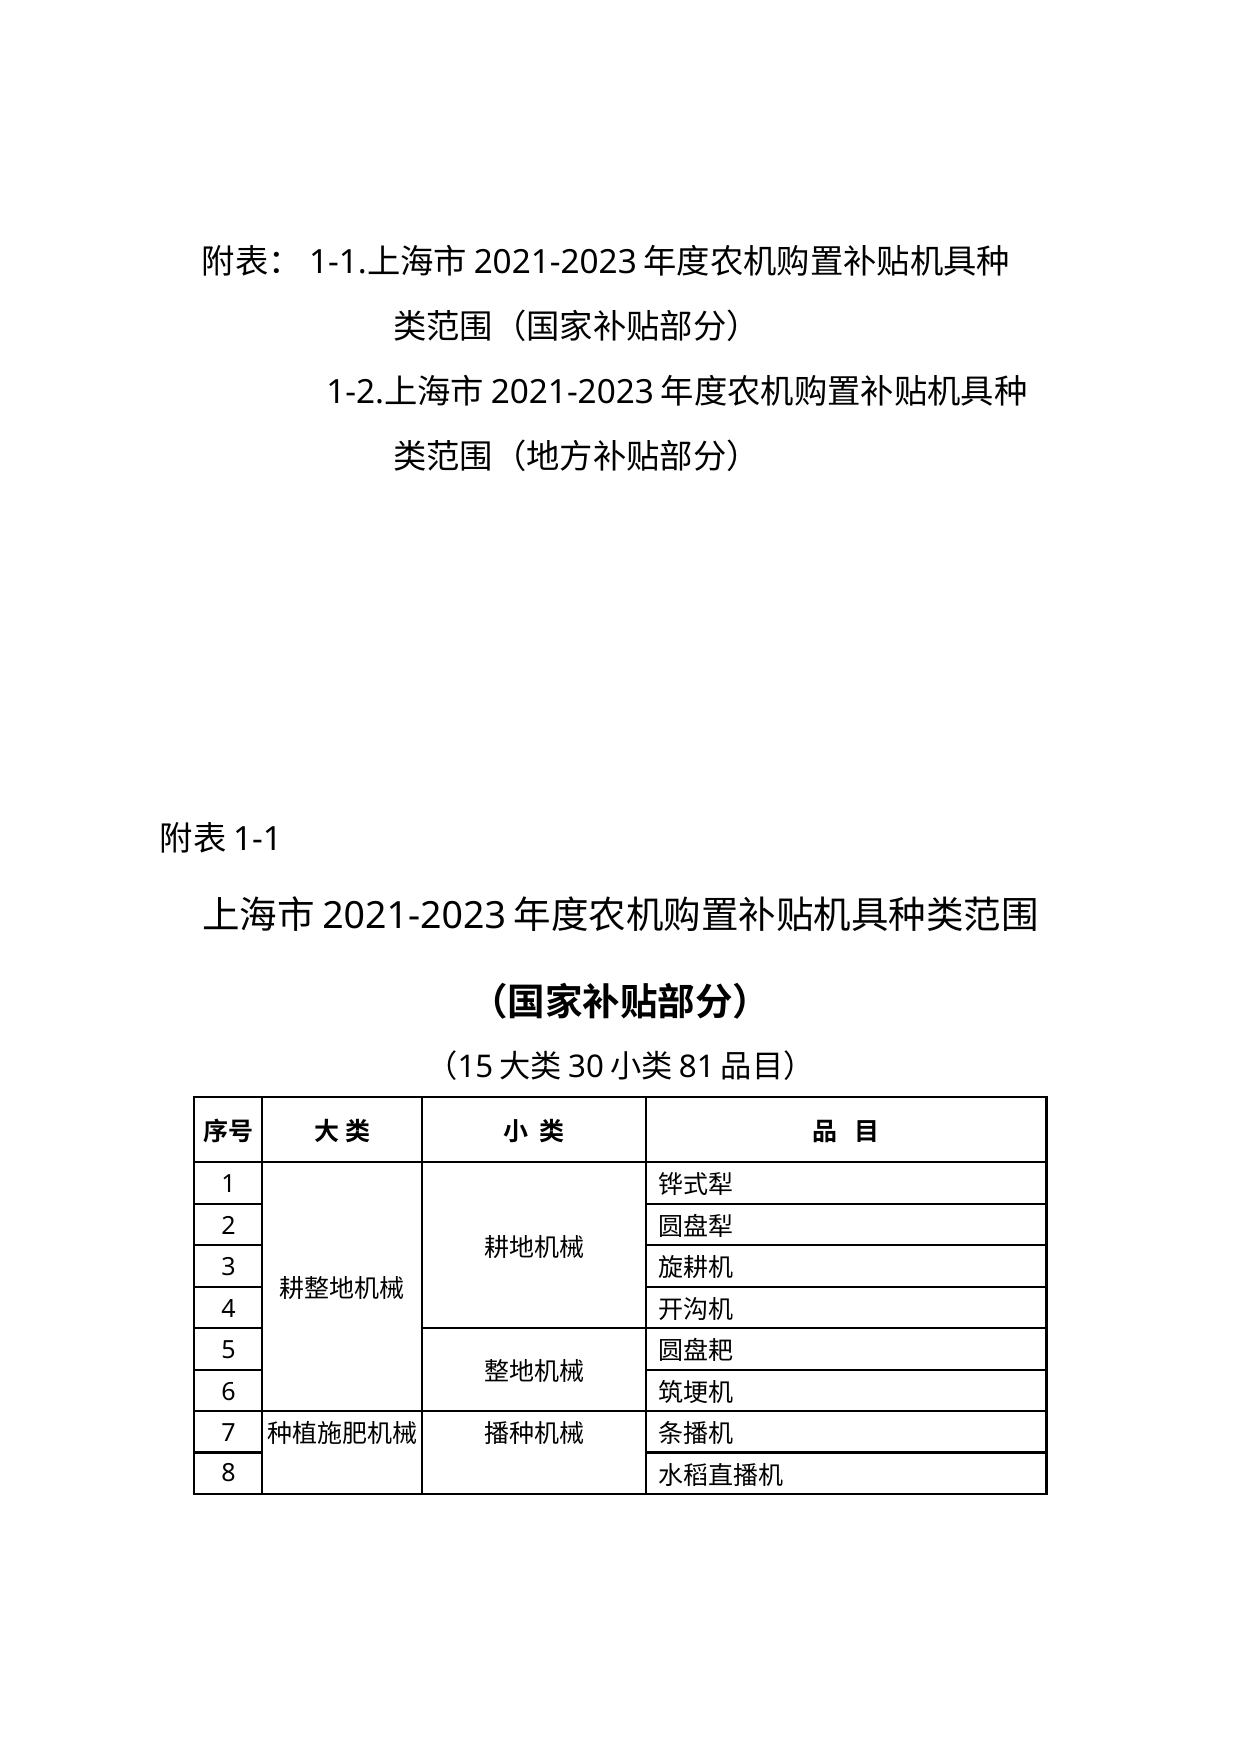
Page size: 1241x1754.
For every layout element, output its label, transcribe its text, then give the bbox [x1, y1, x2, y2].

table_cell 条播机 [647, 1412, 1045, 1451]
table_cell 5 [195, 1329, 261, 1368]
text 附表1-1 [159, 812, 1081, 860]
table_cell 铧式犁 [647, 1163, 1045, 1203]
table_cell 筑埂机 [647, 1371, 1045, 1410]
table_cell 旋耕机 [647, 1246, 1045, 1286]
text （国家补贴部分） [159, 966, 1081, 1031]
table_cell 开沟机 [647, 1288, 1045, 1327]
table_header 小 类 [423, 1098, 645, 1161]
table_cell 圆盘耙 [647, 1329, 1045, 1368]
text 附表： 1-1.上海市2021-2023年度农机购置补贴机具种 [159, 227, 1081, 292]
table_cell 7 [195, 1412, 261, 1451]
table_cell 4 [195, 1288, 261, 1327]
text 类范围（国家补贴部分） [159, 292, 1081, 357]
table_cell 播种机械 [423, 1412, 645, 1493]
table_cell 耕整地机械 [263, 1163, 421, 1410]
table_cell 8 [195, 1454, 261, 1493]
table_header 序号 [195, 1098, 261, 1161]
table_cell 3 [195, 1246, 261, 1286]
table_cell 水稻直播机 [647, 1454, 1045, 1493]
table_cell 2 [195, 1205, 261, 1244]
text 类范围（地方补贴部分） [159, 422, 1081, 487]
table_cell 圆盘犁 [647, 1205, 1045, 1244]
table_cell 种植施肥机械 [263, 1412, 421, 1493]
table_cell 耕地机械 [423, 1163, 645, 1327]
table_cell 1 [195, 1163, 261, 1203]
text （15大类30小类81品目） [159, 1031, 1081, 1096]
table_header 大 类 [263, 1098, 421, 1161]
table_cell 6 [195, 1371, 261, 1410]
table_cell 整地机械 [423, 1329, 645, 1410]
text 上海市2021-2023年度农机购置补贴机具种类范围 [159, 884, 1081, 939]
table_header 品 目 [647, 1098, 1045, 1161]
text 1-2.上海市2021-2023年度农机购置补贴机具种 [159, 357, 1081, 422]
